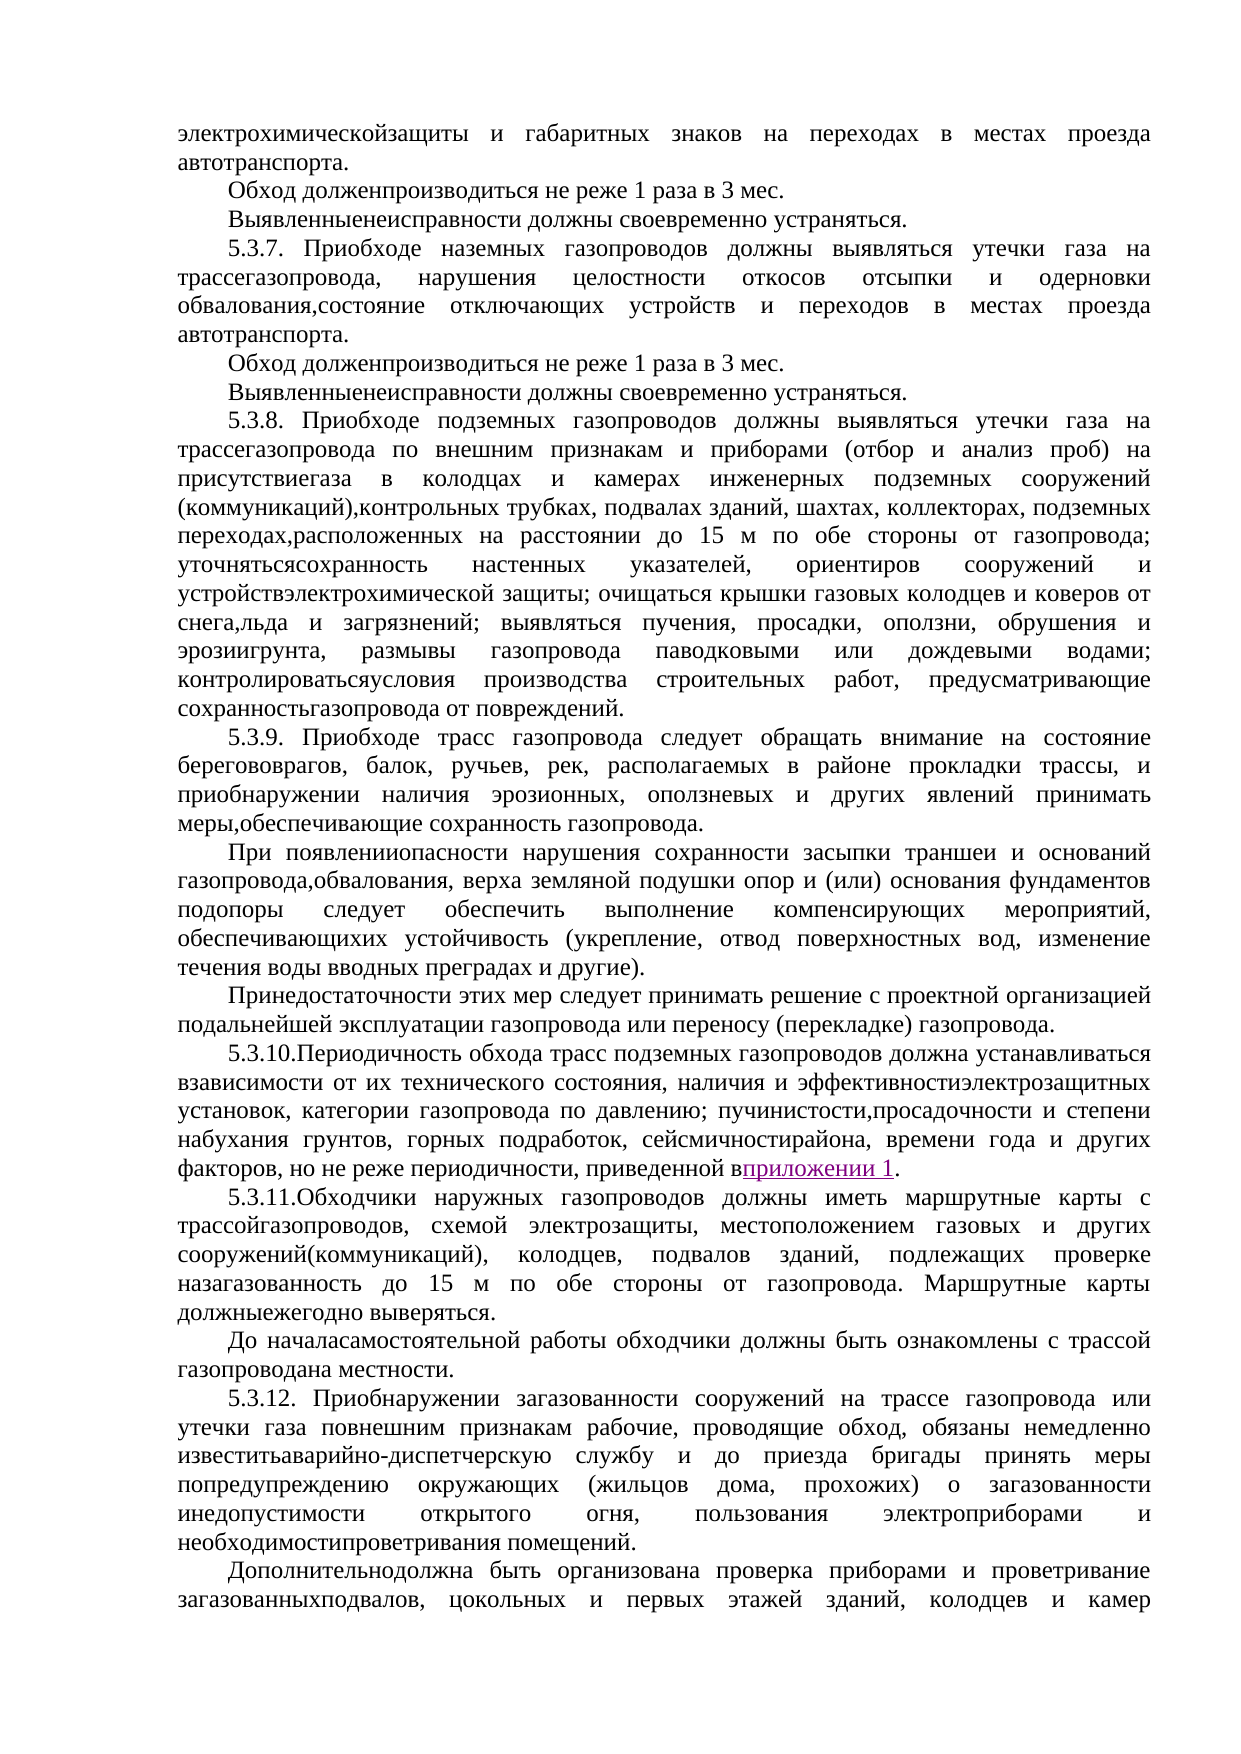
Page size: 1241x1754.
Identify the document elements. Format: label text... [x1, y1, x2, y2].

text 5.3.12. Приобнаружении загазованности сооружений на трассе газопровода или утечки газа повнешним признакам рабочие, проводящие обход, обязаны немедленно известитьаварийно-диспетчерскую службу и до приезда бригады принять меры попредупреждению окружающих (жильцов дома, прохожих) о загазованности инедопустимости открытого огня, пользования электроприборами и необходимостипроветривания помещений. [177, 1383, 1152, 1556]
text Обход долженпроизводиться не реже 1 раза в 3 мес. [177, 176, 1152, 204]
text При появленииопасности нарушения сохранности засыпки траншеи и оснований газопровода,обвалования, верха земляной подушки опор и (или) основания фундаментов подопоры следует обеспечить выполнение компенсирующих мероприятий, обеспечивающихих устойчивость (укрепление, отвод поверхностных вод, изменение течения воды вводных преградах и другие). [177, 837, 1152, 981]
text Обход долженпроизводиться не реже 1 раза в 3 мес. [177, 348, 1152, 377]
text Выявленныенеисправности должны своевременно устраняться. [177, 204, 1152, 233]
text 5.3.9. Приобходе трасс газопровода следует обращать внимание на состояние берегововрагов, балок, ручьев, рек, располагаемых в районе прокладки трассы, и приобнаружении наличия эрозионных, оползневых и других явлений принимать меры,обеспечивающие сохранность газопровода. [177, 722, 1152, 837]
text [177, 1556, 1152, 1613]
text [177, 118, 1152, 176]
text Выявленныенеисправности должны своевременно устраняться. [177, 377, 1152, 406]
text До началасамостоятельной работы обходчики должны быть ознакомлены с трассой газопроводана местности. [177, 1326, 1152, 1383]
text 5.3.7. Приобходе наземных газопроводов должны выявляться утечки газа на трассегазопровода, нарушения целостности откосов отсыпки и одерновки обвалования,состояние отключающих устройств и переходов в местах проезда автотранспорта. [177, 233, 1152, 348]
text 5.3.11.Обходчики наружных газопроводов должны иметь маршрутные карты с трассойгазопроводов, схемой электрозащиты, местоположением газовых и других сооружений(коммуникаций), колодцев, подвалов зданий, подлежащих проверке назагазованность до 15 м по обе стороны от газопровода. Маршрутные карты должныежегодно выверяться. [177, 1182, 1152, 1326]
text 5.3.8. Приобходе подземных газопроводов должны выявляться утечки газа на трассегазопровода по внешним признакам и приборами (отбор и анализ проб) на присутствиегаза в колодцах и камерах инженерных подземных сооружений (коммуникаций),контрольных трубках, подвалах зданий, шахтах, коллекторах, подземных переходах,расположенных на расстоянии до 15 м по обе стороны от газопровода; уточнятьсясохранность настенных указателей, ориентиров сооружений и устройствэлектрохимической защиты; очищаться крышки газовых колодцев и коверов от снега,льда и загрязнений; выявляться пучения, просадки, оползни, обрушения и эрозиигрунта, размывы газопровода паводковыми или дождевыми водами; контролироватьсяусловия производства строительных работ, предусматривающие сохранностьгазопровода от повреждений. [177, 406, 1152, 722]
text 5.3.10.Периодичность обхода трасс подземных газопроводов должна устанавливаться взависимости от их технического состояния, наличия и эффективностиэлектрозащитных установок, категории газопровода по давлению; пучинистости,просадочности и степени набухания грунтов, горных подработок, сейсмичностирайона, времени года и других факторов, но не реже периодичности, приведенной вприложении 1. [177, 1038, 1152, 1182]
text Принедостаточности этих мер следует принимать решение с проектной организацией подальнейшей эксплуатации газопровода или переносу (перекладке) газопровода. [177, 981, 1152, 1038]
